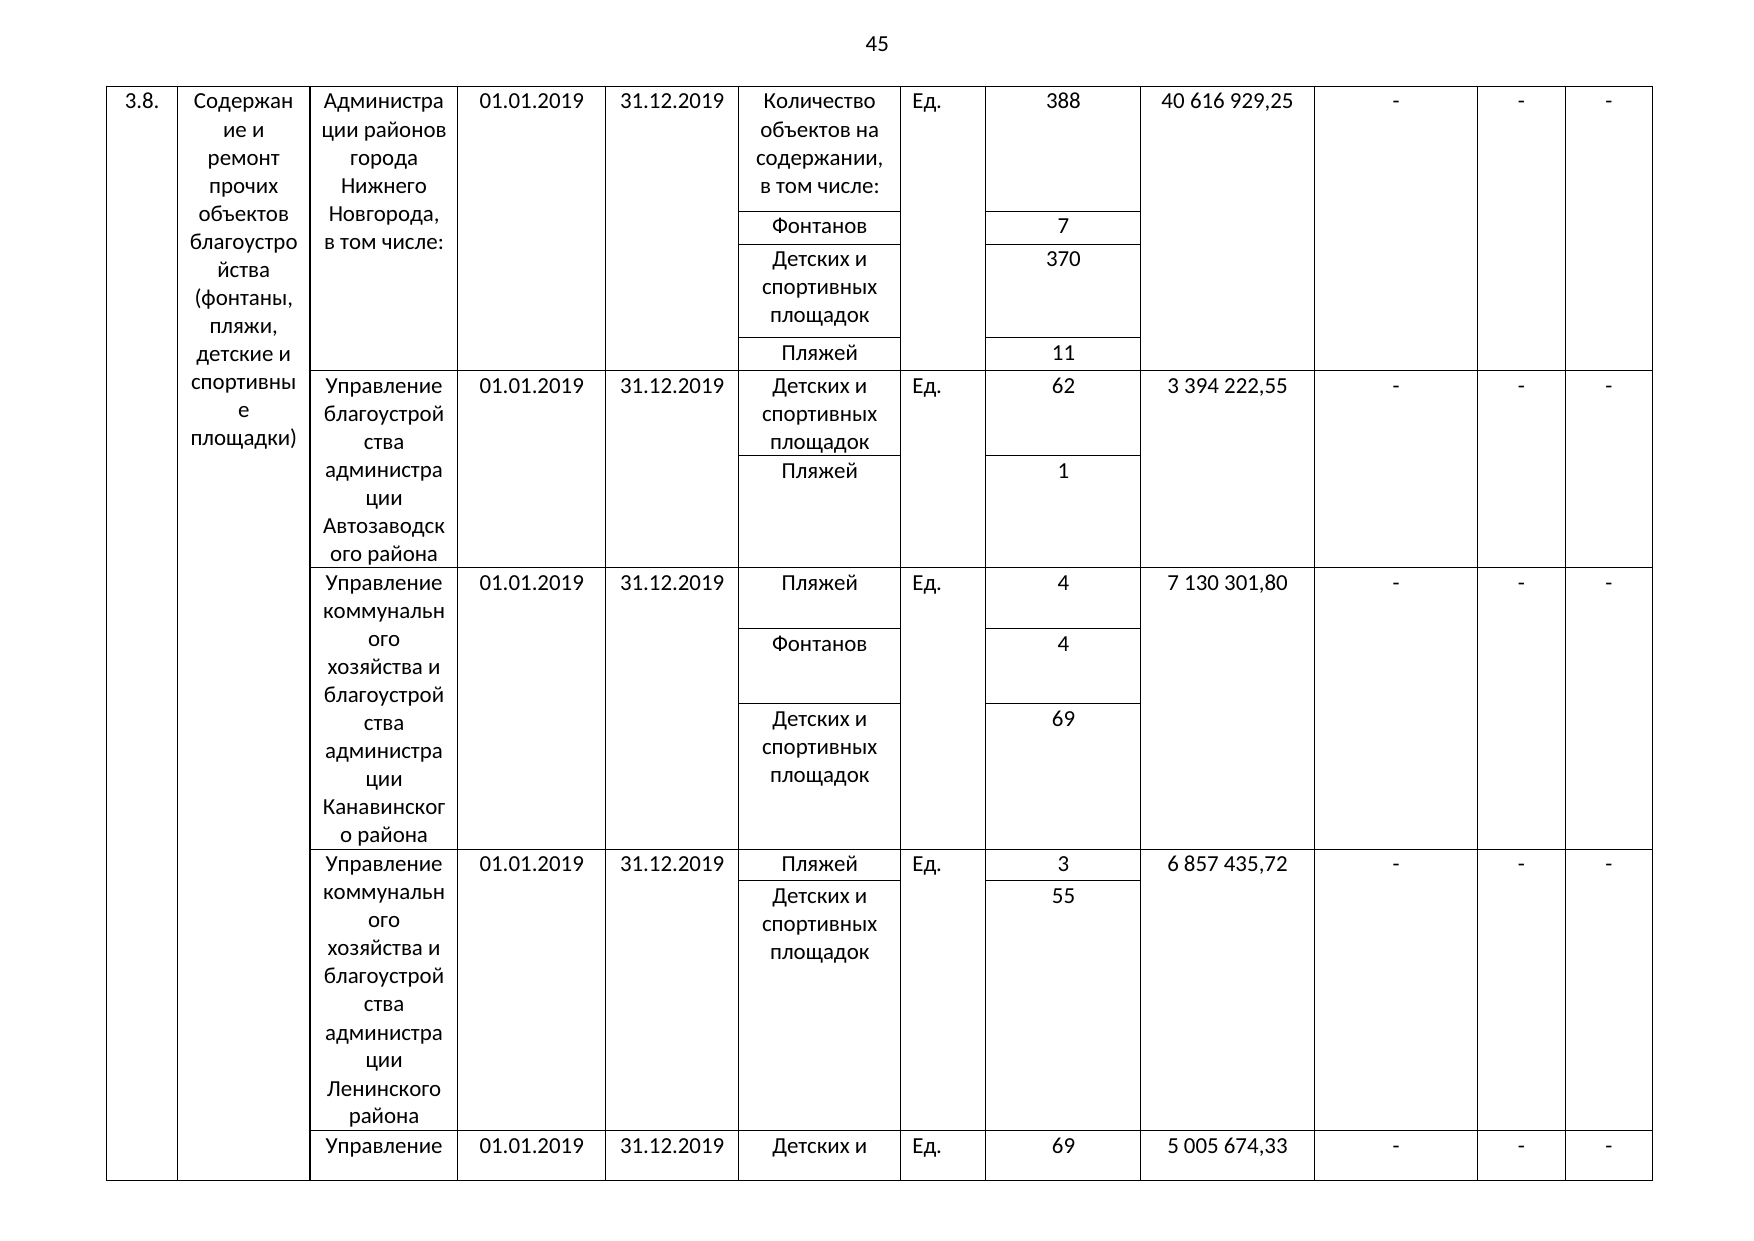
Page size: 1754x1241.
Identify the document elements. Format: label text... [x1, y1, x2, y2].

table_cell 3 394 222,55 [1141, 371, 1314, 567]
table_cell - [1478, 850, 1565, 1130]
table_cell 01.01.2019 [458, 850, 605, 1130]
table_cell Управление коммунального хозяйства и благоустройства администрации Ленинского района [311, 850, 457, 1130]
table_cell Детских и спортивных площадок [739, 704, 900, 848]
table_cell - [1478, 371, 1565, 567]
table_cell 31.12.2019 [606, 371, 738, 567]
table_cell - [1315, 1131, 1477, 1180]
table_cell Содержание и ремонт прочих объектов благоустройства (фонтаны, пляжи, детские и спортивные площадки) [178, 87, 309, 1180]
table_cell Ед. [901, 87, 985, 370]
table_cell 01.01.2019 [458, 371, 605, 567]
table_cell Пляжей [739, 850, 900, 880]
table_cell - [1315, 371, 1477, 567]
table_cell 370 [986, 245, 1140, 337]
table_cell - [1315, 850, 1477, 1130]
table_cell - [1478, 87, 1565, 370]
table_cell 4 [986, 629, 1140, 703]
table_cell Количество объектов на содержании, в том числе: [739, 87, 900, 211]
table_cell 11 [986, 338, 1140, 370]
table_cell 62 [986, 371, 1140, 455]
table_cell 01.01.2019 [458, 568, 605, 848]
table_cell 31.12.2019 [606, 850, 738, 1130]
table_cell Управление коммунального хозяйства и благоустройства администрации Канавинского района [311, 568, 457, 848]
table_cell - [1315, 568, 1477, 848]
table_cell 7 [986, 212, 1140, 243]
table_cell 31.12.2019 [606, 1131, 738, 1180]
table_cell Ед. [901, 1131, 985, 1180]
table_cell - [1566, 87, 1652, 370]
table_cell Детских и спортивных площадок [739, 245, 900, 337]
table_cell Ед. [901, 371, 985, 567]
table_cell 388 [986, 87, 1140, 211]
table_cell - [1566, 850, 1652, 1130]
table_cell 31.12.2019 [606, 87, 738, 370]
table_cell Управление благоустройства администрации Автозаводского района [311, 371, 457, 567]
table_cell 55 [986, 881, 1140, 1130]
table_cell 5 005 674,33 [1141, 1131, 1314, 1180]
table_cell - [1478, 1131, 1565, 1180]
table_cell Ед. [901, 850, 985, 1130]
table_cell Пляжей [739, 338, 900, 370]
table_cell 69 [986, 704, 1140, 848]
table_cell 7 130 301,80 [1141, 568, 1314, 848]
table_cell - [1566, 568, 1652, 848]
table_cell 4 [986, 568, 1140, 628]
table_cell 3.8. [107, 87, 177, 1180]
table_cell 01.01.2019 [458, 87, 605, 370]
table_cell Детских и спортивных площадок [739, 881, 900, 1130]
table_cell Фонтанов [739, 629, 900, 703]
table_cell Пляжей [739, 456, 900, 567]
table_cell 6 857 435,72 [1141, 850, 1314, 1130]
table_cell 3 [986, 850, 1140, 880]
table_cell - [1478, 568, 1565, 848]
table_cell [311, 1131, 457, 1180]
table_cell 31.12.2019 [606, 568, 738, 848]
table_cell 1 [986, 456, 1140, 567]
table_cell - [1566, 371, 1652, 567]
table_cell 01.01.2019 [458, 1131, 605, 1180]
table_cell Фонтанов [739, 212, 900, 243]
table_cell Ед. [901, 568, 985, 848]
table_cell - [1315, 87, 1477, 370]
table_cell Пляжей [739, 568, 900, 628]
table_cell 69 [986, 1131, 1140, 1180]
table_cell Детских и спортивных площадок [739, 371, 900, 455]
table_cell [739, 1131, 900, 1180]
table_cell Администрации районов города Нижнего Новгорода, в том числе: [311, 87, 457, 370]
table_cell - [1566, 1131, 1652, 1180]
table_cell 40 616 929,25 [1141, 87, 1314, 370]
